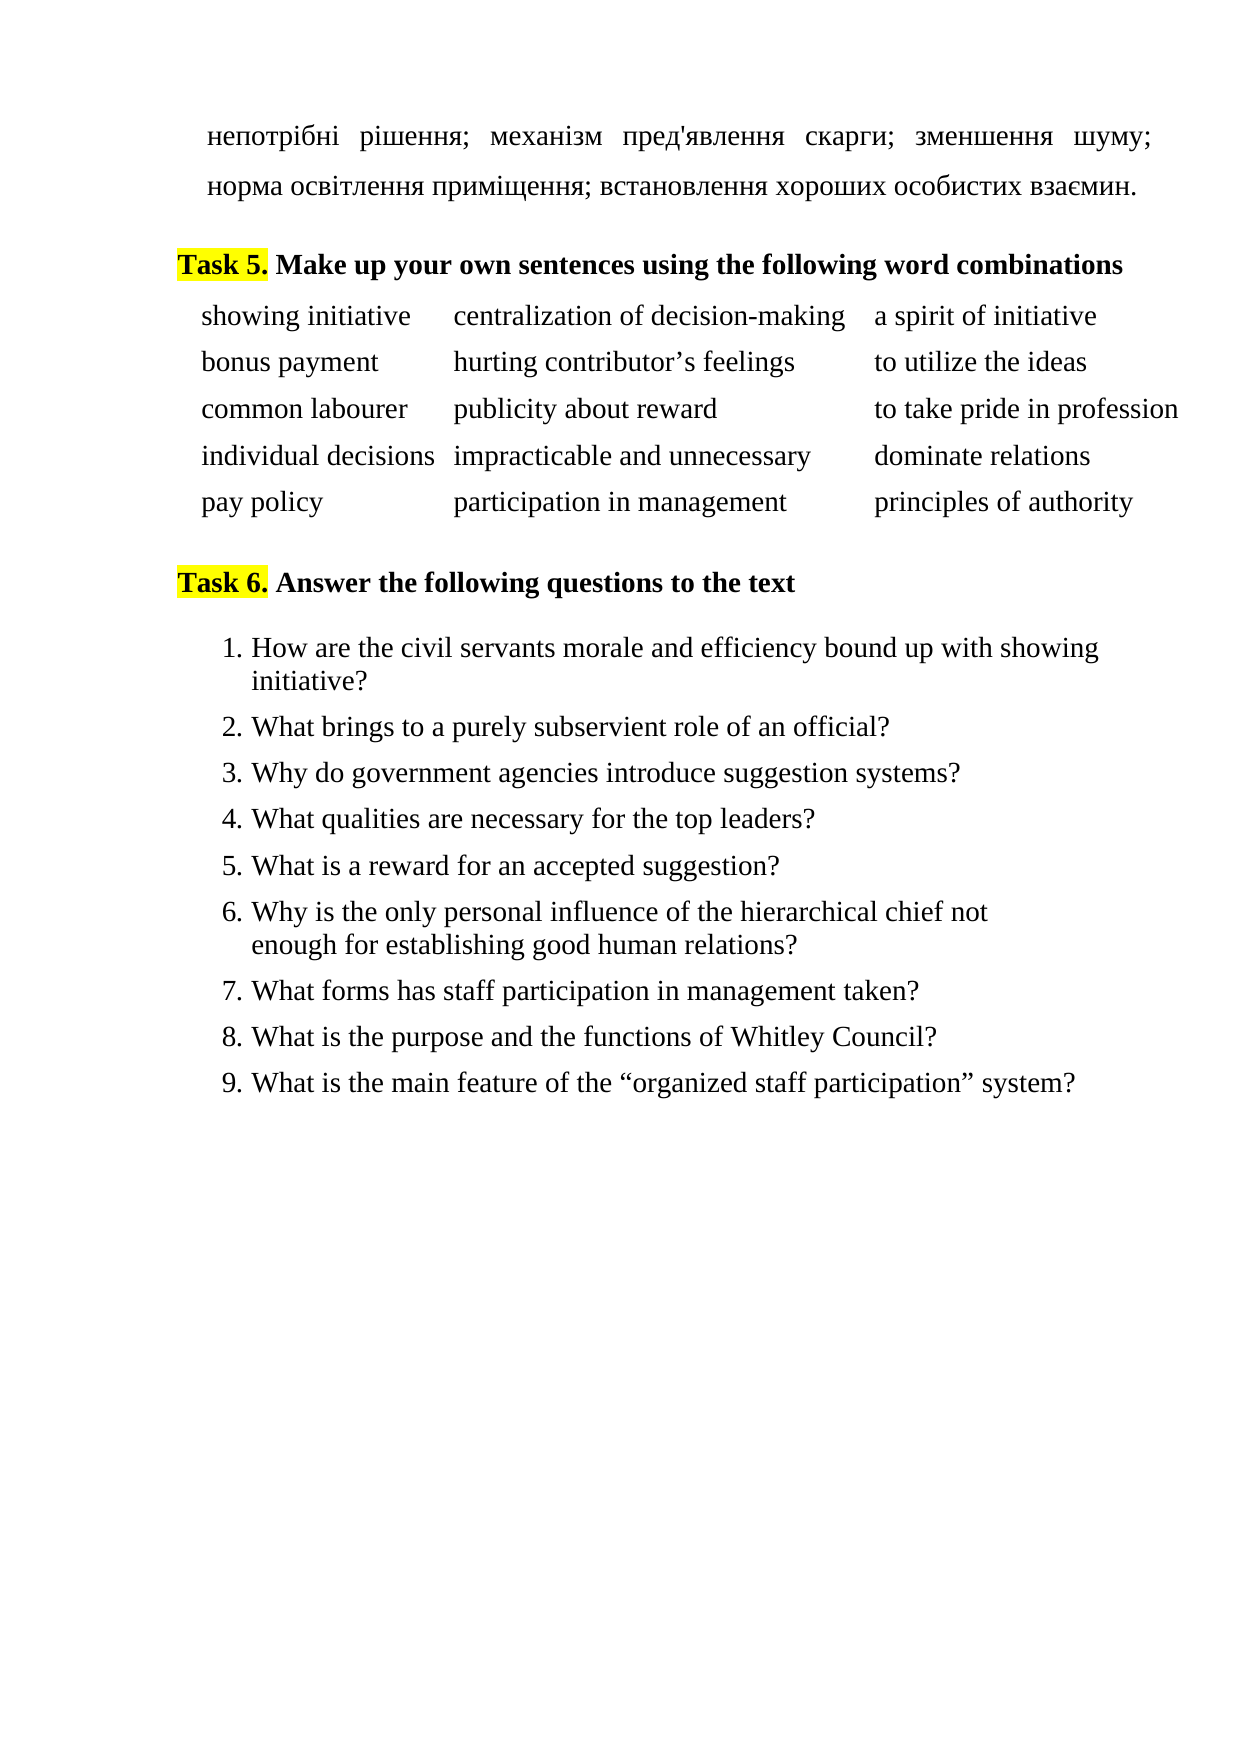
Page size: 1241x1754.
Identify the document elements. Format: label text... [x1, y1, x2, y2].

list Why do government agencies introduce suggestion systems? [222, 756, 1152, 789]
list What forms has staff participation in management taken? [222, 973, 1152, 1007]
text Task 5. Make up your own sentences using the following word combinations [177, 247, 1152, 281]
list What is a reward for an accepted suggestion? [222, 848, 1152, 881]
list What qualities are necessary for the top leaders? [222, 802, 1152, 835]
table_cell bonus payment [196, 345, 443, 391]
table_header a spirit of initiative [858, 298, 1140, 344]
table_cell hurting contributor’s feelings [443, 345, 858, 391]
table_cell publicity about reward [443, 391, 858, 438]
table_cell dominate relations [858, 438, 1140, 484]
text Task 6. Answer the following questions to the text [268, 565, 1152, 598]
table_cell pay policy [196, 485, 443, 531]
table_cell to take pride in profession [858, 391, 1140, 438]
table_cell common labourer [196, 391, 443, 438]
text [207, 118, 1152, 202]
list What brings to a purely subservient role of an official? [222, 709, 1152, 743]
list Why is the only personal influence of the hierarchical chief not enough for establishing good human relations? [222, 894, 1050, 961]
table_header centralization of decision-making [443, 298, 858, 344]
list How are the civil servants morale and efficiency bound up with showing initiative? [222, 630, 1151, 697]
table_cell participation in management [443, 485, 858, 531]
table_cell individual decisions [196, 438, 443, 484]
list What is the main feature of the “organized staff participation” system? [222, 1065, 1152, 1099]
table_cell principles of authority [858, 485, 1140, 531]
list What is the purpose and the functions of Whitley Council? [222, 1019, 1152, 1053]
table_header showing initiative [196, 298, 443, 344]
table_cell to utilize the ideas [858, 345, 1140, 391]
table_cell impracticable and unnecessary [443, 438, 858, 484]
